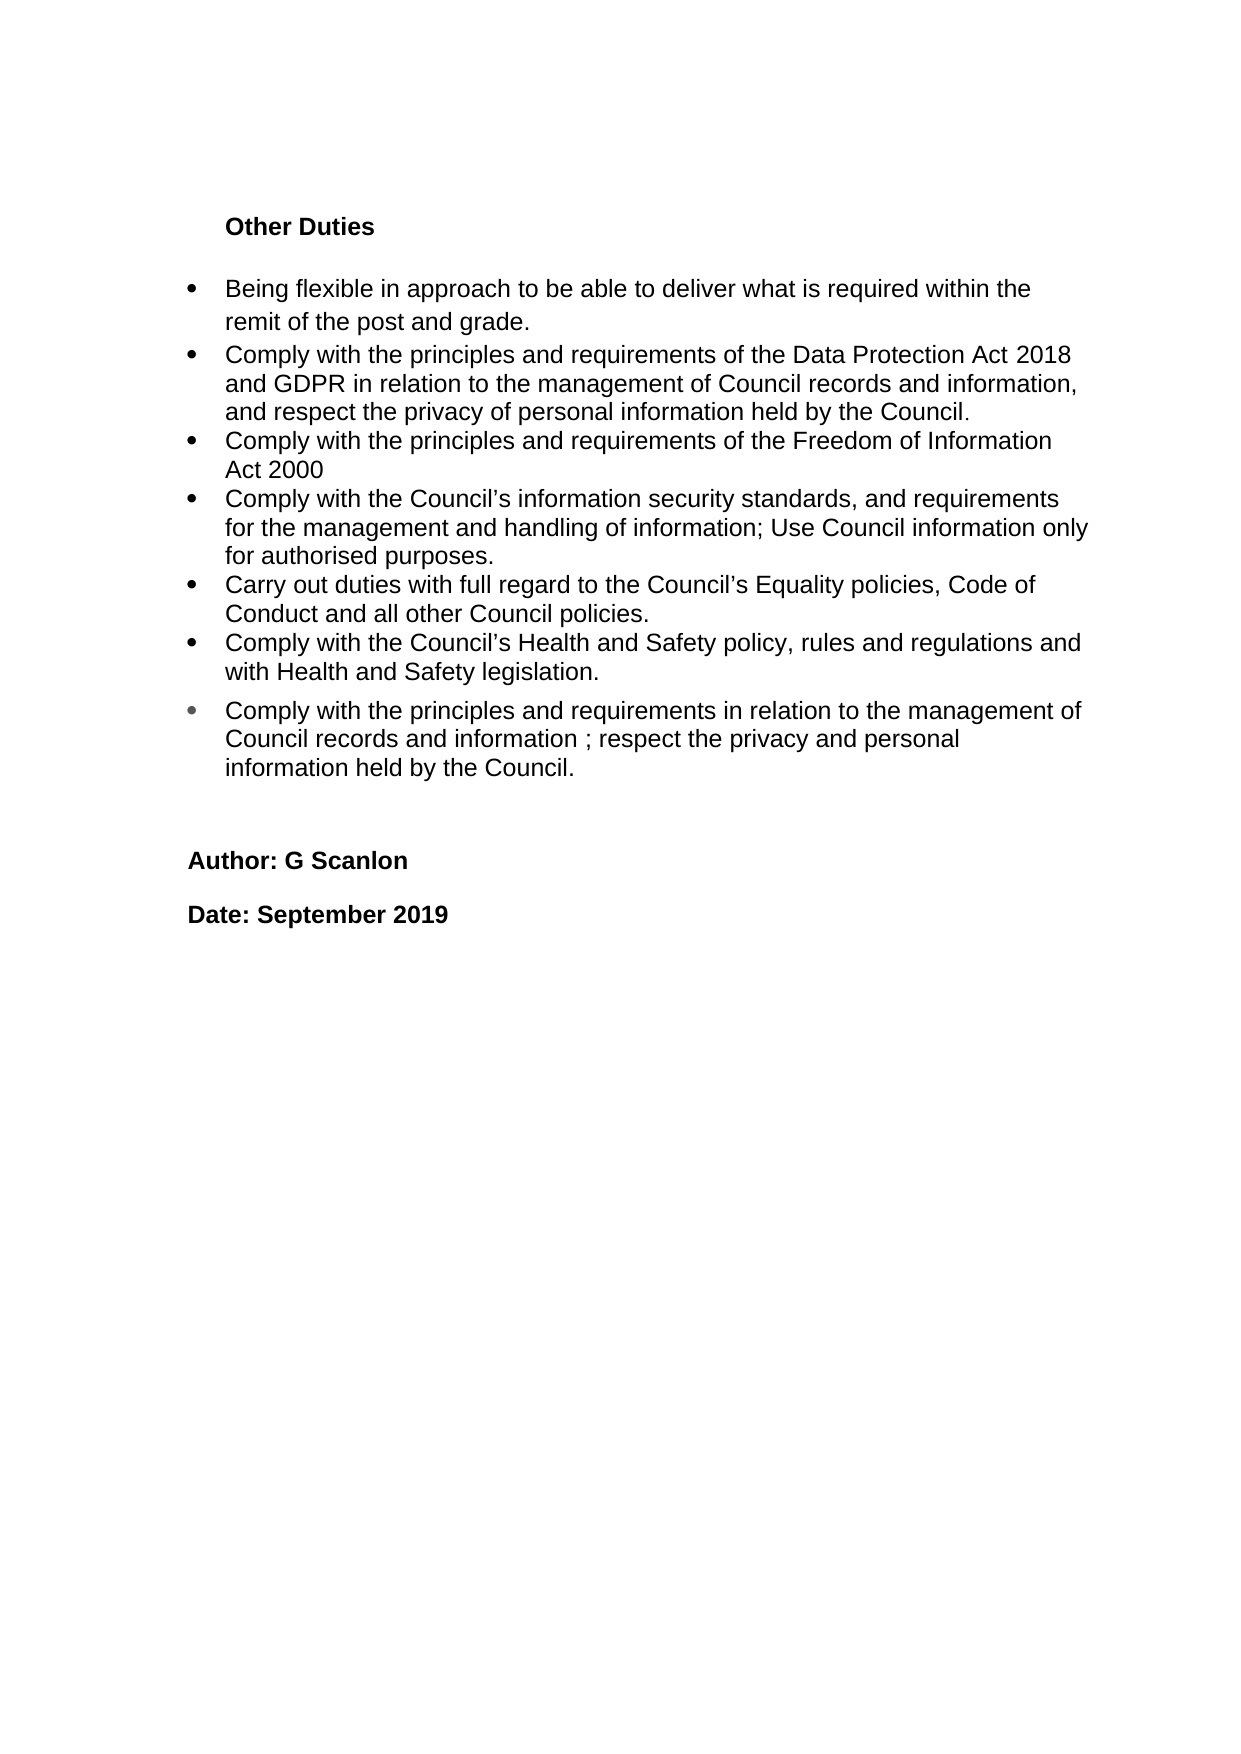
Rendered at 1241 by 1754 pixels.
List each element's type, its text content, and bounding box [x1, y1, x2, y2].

list Other Duties [225, 212, 1090, 241]
title Comply with the Council’s Health and Safety policy, rules and regulations and with Health and Safety legislation. [187, 628, 1090, 685]
title Comply with the principles and requirements in relation to the management of Council records and information ; respect the privacy and personal information held by the Council. [187, 696, 1090, 782]
list Comply with the Council’s information security standards, and requirements for the management and handling of information; Use Council information only for authorised purposes. [187, 484, 1090, 570]
text Date: September 2019 [150, 900, 1090, 929]
list Being flexible in approach to be able to deliver what is required within the remit of the post and grade. [187, 273, 1090, 335]
text Author: G Scanlon [150, 846, 1090, 875]
list Comply with the principles and requirements of the Freedom of Information Act 2000 [187, 426, 1090, 484]
list Comply with the principles and requirements of the Data Protection Act 2018 and GDPR in relation to the management of Council records and information, and respect the privacy of personal information held by the Council. [187, 340, 1090, 426]
list Carry out duties with full regard to the Council’s Equality policies, Code of Conduct and all other Council policies. [187, 570, 1090, 628]
